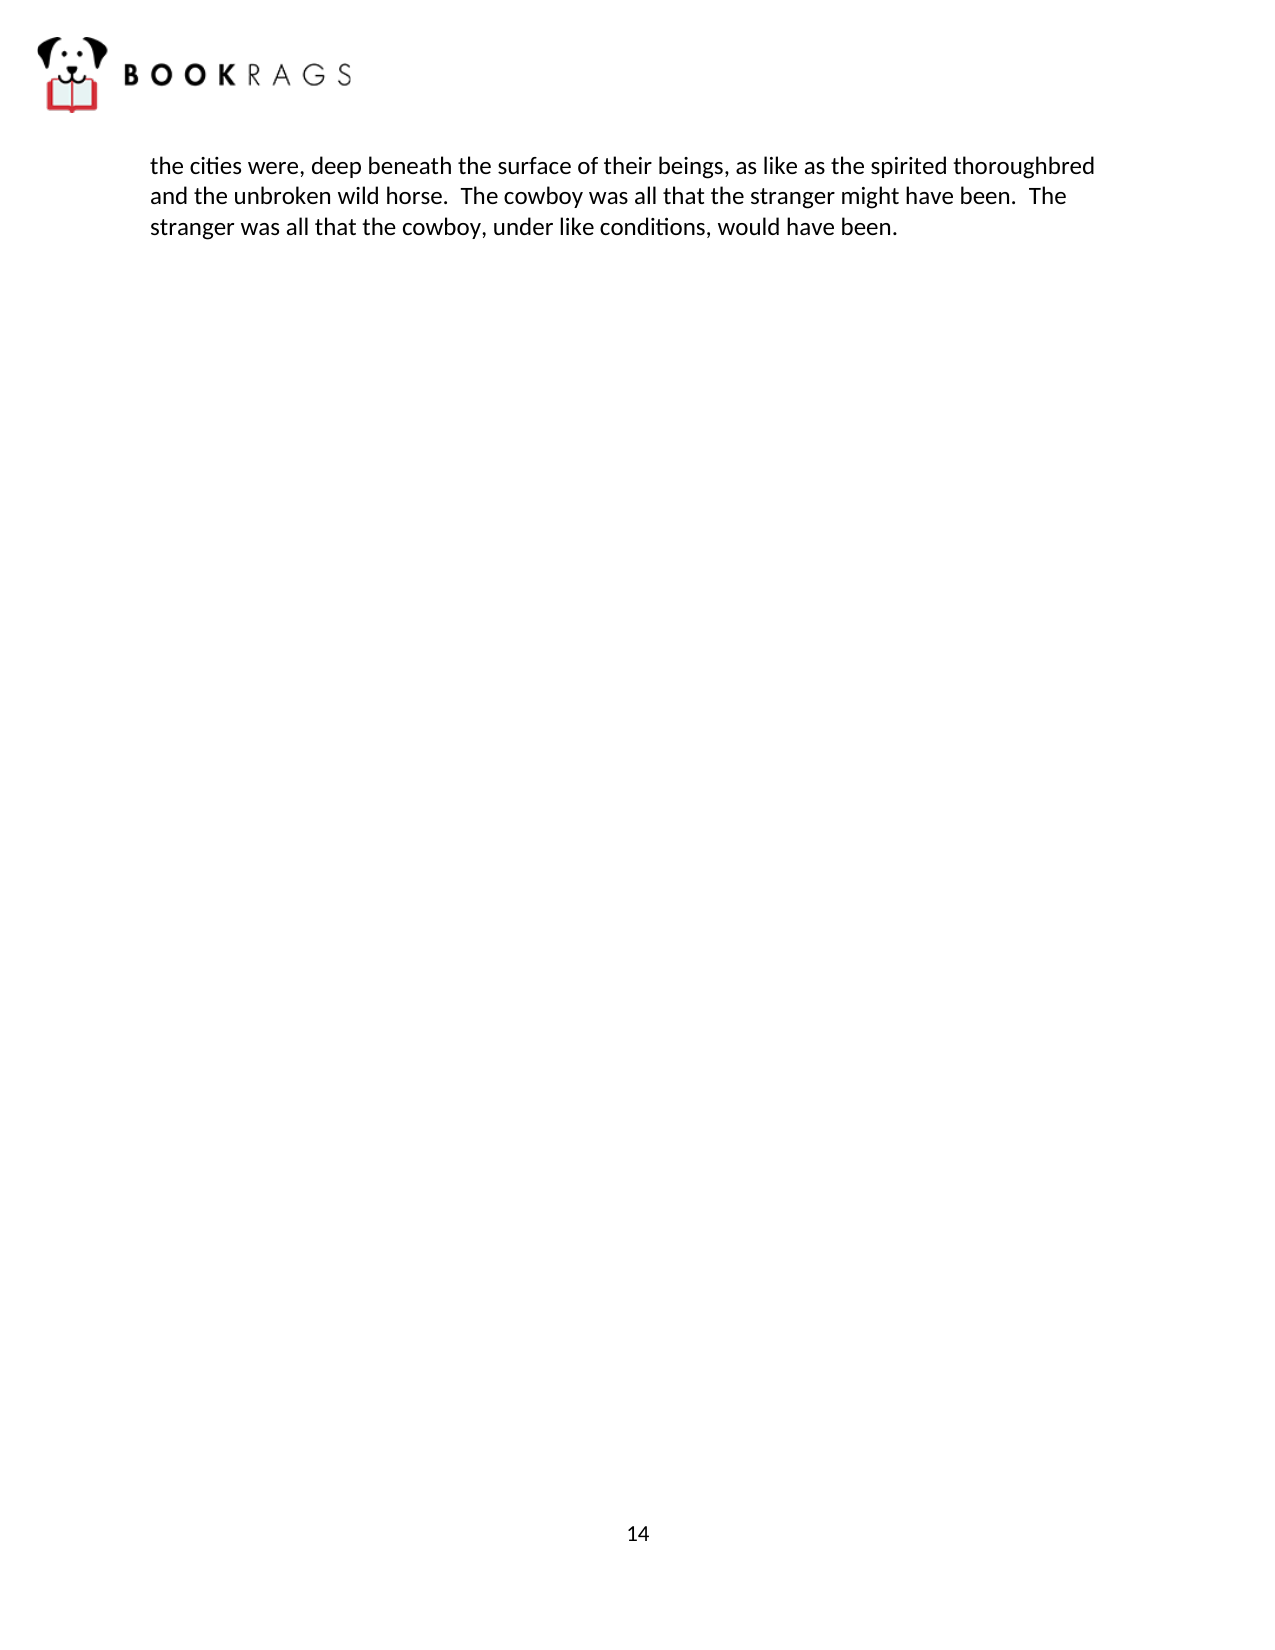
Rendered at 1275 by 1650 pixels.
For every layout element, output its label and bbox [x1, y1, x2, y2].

picture [37, 37, 351, 113]
text [150, 150, 1125, 242]
